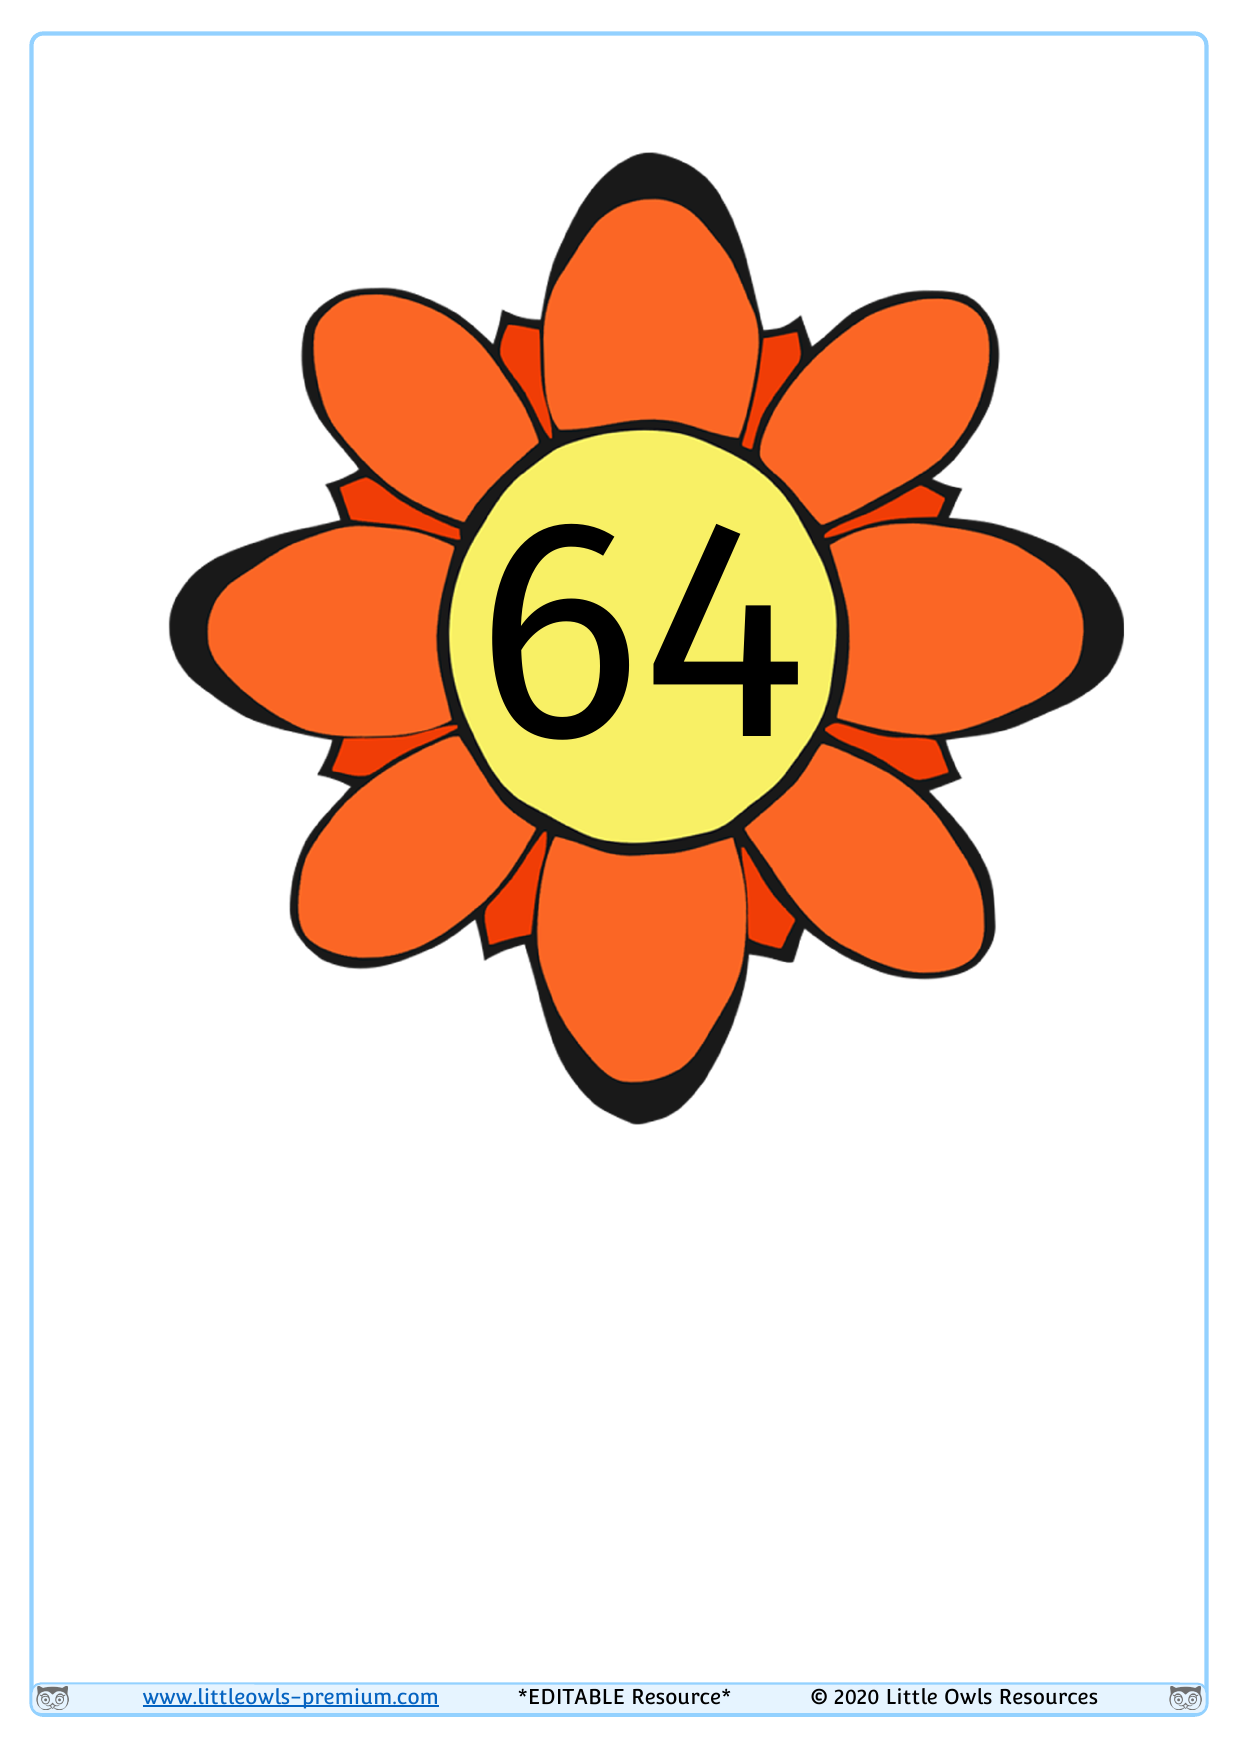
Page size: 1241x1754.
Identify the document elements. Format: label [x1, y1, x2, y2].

picture [1164, 1681, 1209, 1717]
picture [31, 1681, 76, 1717]
picture [150, 150, 1125, 1125]
